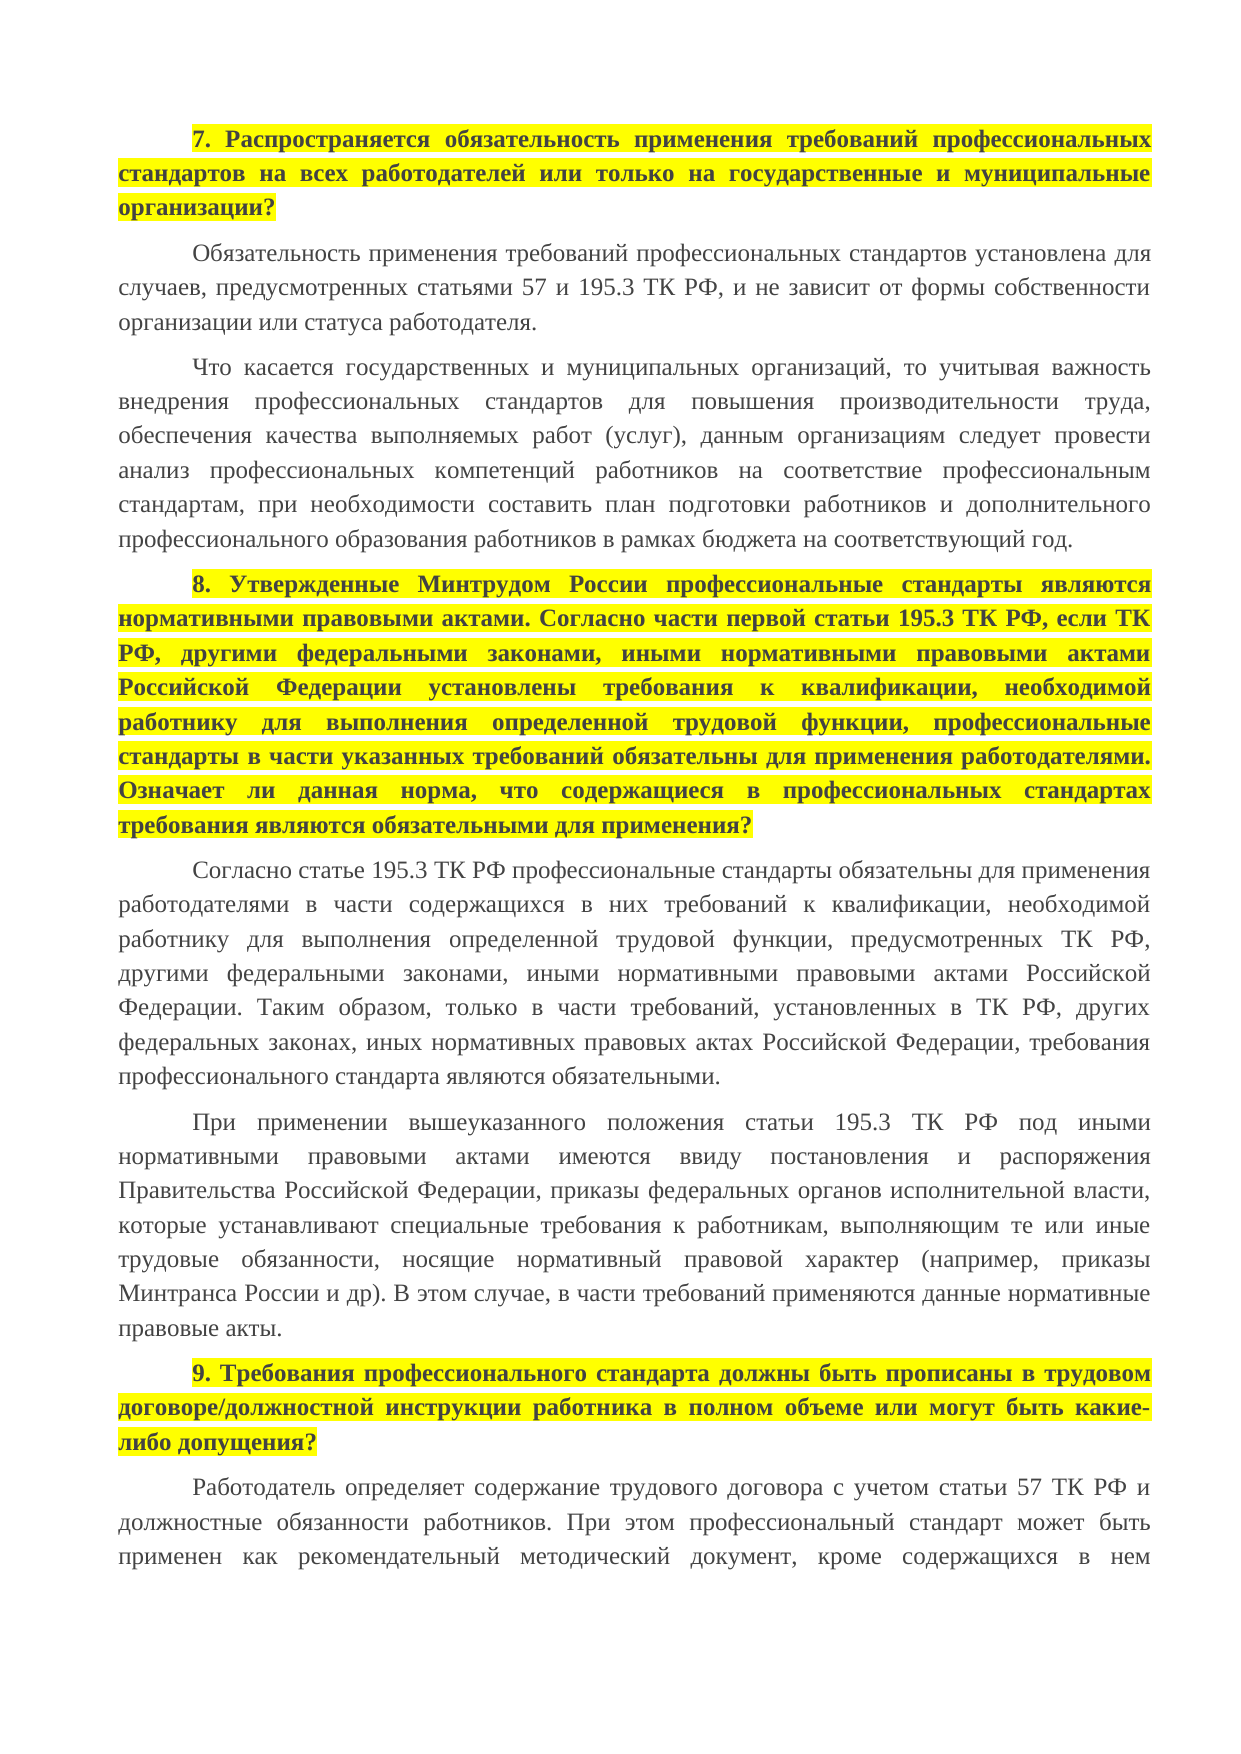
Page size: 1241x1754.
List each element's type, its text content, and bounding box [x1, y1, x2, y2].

text 9. Требования профессионального стандарта должны быть прописаны в трудовом договоре/должностной инструкции работника в полном объеме или могут быть какие-либо допущения? [118, 1421, 1152, 1456]
text 7. Распространяется обязательность применения требований профессиональных стандартов на всех работодателей или только на государственные и муниципальные организации? [118, 187, 1152, 221]
text 8. Утвержденные Минтрудом России профессиональные стандарты являются нормативными правовыми актами. Согласно части первой статьи 195.3 ТК РФ, если ТК РФ, другими федеральными законами, иными нормативными правовыми актами Российской Федерации установлены требования к квалификации, необходимой работнику для выполнения определенной трудовой функции, профессиональные стандарты в части указанных требований обязательны для применения работодателями. Означает ли данная норма, что содержащиеся в профессиональных стандартах требования являются обязательными для применения? [118, 804, 1152, 838]
text 8. Утвержденные Минтрудом России профессиональные стандарты являются нормативными правовыми актами. Согласно части первой статьи 195.3 ТК РФ, если ТК РФ, другими федеральными законами, иными нормативными правовыми актами Российской Федерации установлены требования к квалификации, необходимой работнику для выполнения определенной трудовой функции, профессиональные стандарты в части указанных требований обязательны для применения работодателями. Означает ли данная норма, что содержащиеся в профессиональных стандартах требования являются обязательными для применения? [118, 563, 1152, 604]
text При применении вышеуказанного положения статьи 195.3 ТК РФ под иными нормативными правовыми актами имеются ввиду постановления и распоряжения Правительства Российской Федерации, приказы федеральных органов исполнительной власти, которые устанавливают специальные требования к работникам, выполняющим те или иные трудовые обязанности, носящие нормативный правовой характер (например, приказы Минтранса России и др). В этом случае, в части требований применяются данные нормативные правовые акты. [118, 1101, 1152, 1342]
text Обязательность применения требований профессиональных стандартов установлена для случаев, предусмотренных статьями 57 и 195.3 ТК РФ, и не зависит от формы собственности организации или статуса работодателя. [118, 232, 1152, 335]
text 9. Требования профессионального стандарта должны быть прописаны в трудовом договоре/должностной инструкции работника в полном объеме или могут быть какие-либо допущения? [118, 1352, 1152, 1393]
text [118, 1467, 1152, 1570]
text Согласно статье 195.3 ТК РФ профессиональные стандарты обязательны для применения работодателями в части содержащихся в них требований к квалификации, необходимой работнику для выполнения определенной трудовой функции, предусмотренных ТК РФ, другими федеральными законами, иными нормативными правовыми актами Российской Федерации. Таким образом, только в части требований, установленных в ТК РФ, других федеральных законах, иных нормативных правовых актах Российской Федерации, требования профессионального стандарта являются обязательными. [118, 849, 1152, 1090]
text 7. Распространяется обязательность применения требований профессиональных стандартов на всех работодателей или только на государственные и муниципальные организации? [118, 118, 1152, 158]
text Что касается государственных и муниципальных организаций, то учитывая важность внедрения профессиональных стандартов для повышения производительности труда, обеспечения качества выполняемых работ (услуг), данным организациям следует провести анализ профессиональных компетенций работников на соответствие профессиональным стандартам, при необходимости составить план подготовки работников и дополнительного профессионального образования работников в рамках бюджета на соответствующий год. [118, 346, 1152, 552]
